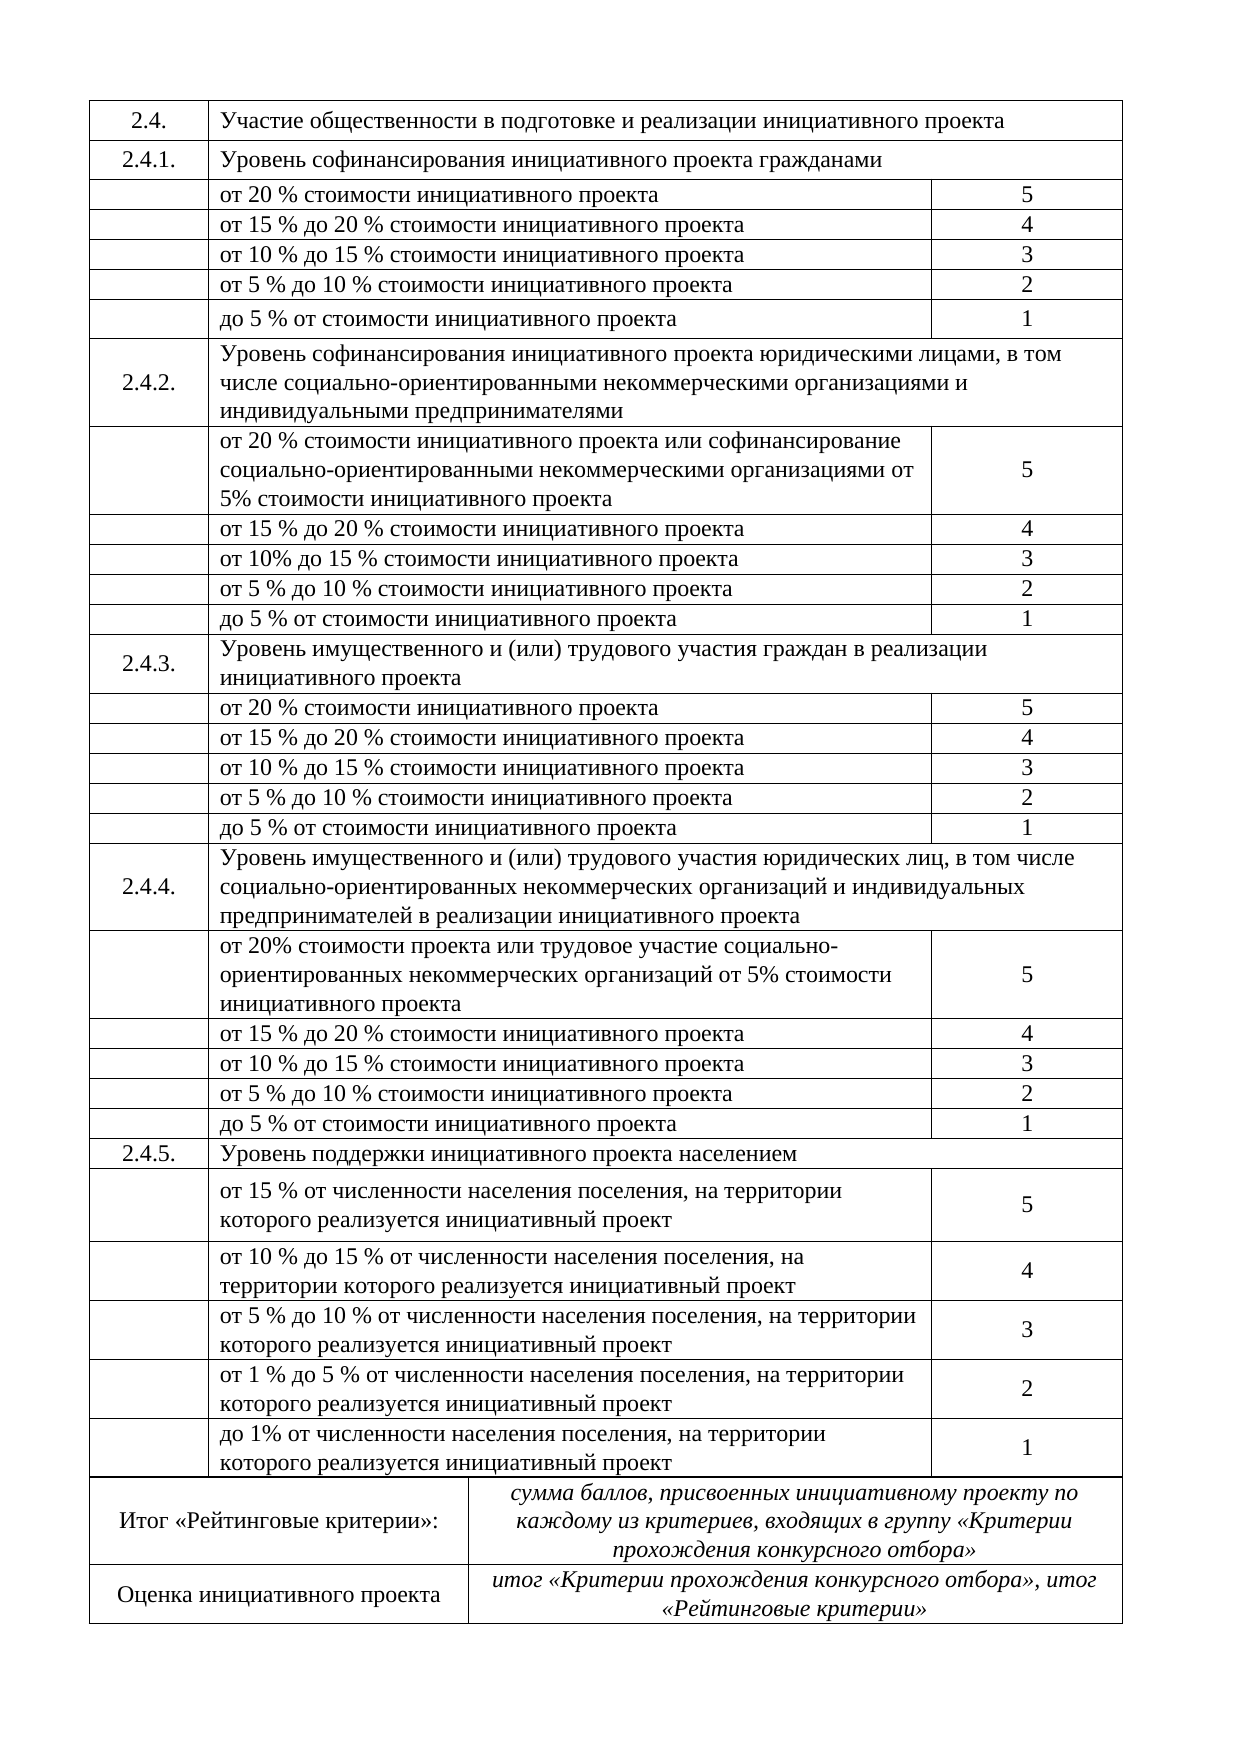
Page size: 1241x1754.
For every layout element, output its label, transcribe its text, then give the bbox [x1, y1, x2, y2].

table_cell до 5 % от стоимости инициативного проекта [209, 605, 931, 633]
table_cell [90, 545, 208, 573]
table_cell от 10 % до 15 % стоимости инициативного проекта [209, 240, 931, 268]
table_cell [90, 210, 208, 238]
table_cell от 5 % до 10 % стоимости инициативного проекта [209, 270, 931, 298]
table_cell 2 [932, 784, 1122, 812]
table_cell [90, 240, 208, 268]
table_cell [90, 724, 208, 752]
table_cell [90, 814, 208, 842]
table_cell 1 [932, 1109, 1122, 1138]
table_cell от 10% до 15 % стоимости инициативного проекта [209, 545, 931, 573]
table_cell 5 [932, 1169, 1122, 1241]
table_cell от 5 % до 10 % стоимости инициативного проекта [209, 1079, 931, 1108]
table_cell 2.4.3. [90, 635, 208, 692]
table_cell от 15 % до 20 % стоимости инициативного проекта [209, 515, 931, 543]
table_cell итог «Критерии прохождения конкурсного отбора», итог «Рейтинговые критерии» [469, 1565, 1122, 1623]
table_cell от 15 % до 20 % стоимости инициативного проекта [209, 210, 931, 238]
table_cell 2.4.5. [90, 1139, 208, 1168]
table_cell до 5 % от стоимости инициативного проекта [209, 300, 931, 338]
table_cell 5 [932, 694, 1122, 722]
table_cell от 20% стоимости проекта или трудовое участие социально-ориентированных некоммерческих организаций от 5% стоимости инициативного проекта [209, 931, 931, 1018]
table_cell 3 [932, 1301, 1122, 1358]
table_cell от 10 % до 15 % стоимости инициативного проекта [209, 754, 931, 782]
table_cell от 20 % стоимости инициативного проекта [209, 180, 931, 208]
table_cell [90, 270, 208, 298]
table_cell Оценка инициативного проекта [90, 1565, 468, 1623]
table_cell 5 [932, 427, 1122, 513]
table_cell 4 [932, 724, 1122, 752]
table_cell 1 [932, 605, 1122, 633]
table_cell Уровень поддержки инициативного проекта населением [209, 1139, 1122, 1168]
table_cell от 15 % до 20 % стоимости инициативного проекта [209, 724, 931, 752]
table_cell 4 [932, 210, 1122, 238]
table_cell [90, 754, 208, 782]
table_cell [90, 1079, 208, 1108]
table_cell [90, 1242, 208, 1299]
table_cell 5 [932, 180, 1122, 208]
table_cell [90, 694, 208, 722]
table_cell 1 [932, 814, 1122, 842]
table_cell 2.4. [90, 101, 208, 139]
table_cell до 5 % от стоимости инициативного проекта [209, 1109, 931, 1138]
table_cell 3 [932, 240, 1122, 268]
table_cell 2.4.1. [90, 141, 208, 178]
table_cell 3 [932, 1049, 1122, 1078]
table_cell от 15 % до 20 % стоимости инициативного проекта [209, 1019, 931, 1048]
table_cell от 10 % до 15 % стоимости инициативного проекта [209, 1049, 931, 1078]
table_cell Уровень имущественного и (или) трудового участия граждан в реализации инициативного проекта [209, 635, 1122, 692]
table_cell от 20 % стоимости инициативного проекта или софинансирование социально-ориентированными некоммерческими организациями от 5% стоимости инициативного проекта [209, 427, 931, 513]
table_cell от 5 % до 10 % стоимости инициативного проекта [209, 784, 931, 812]
table_cell 4 [932, 1019, 1122, 1048]
table_cell от 5 % до 10 % стоимости инициативного проекта [209, 575, 931, 603]
table_cell 2 [932, 270, 1122, 298]
table_cell [90, 300, 208, 338]
table_cell [90, 784, 208, 812]
table_cell Итог «Рейтинговые критерии»: [90, 1478, 468, 1564]
table_cell до 1% от численности населения поселения, на территории которого реализуется инициативный проект [209, 1419, 931, 1476]
table_cell Уровень софинансирования инициативного проекта гражданами [209, 141, 1122, 178]
table_cell [90, 1019, 208, 1048]
table_cell [90, 515, 208, 543]
table_cell 5 [932, 931, 1122, 1018]
table_cell [90, 1301, 208, 1358]
table_cell [90, 575, 208, 603]
table_cell 2 [932, 1360, 1122, 1417]
table_cell [90, 1049, 208, 1078]
table_cell от 5 % до 10 % от численности населения поселения, на территории которого реализуется инициативный проект [209, 1301, 931, 1358]
table_cell 3 [932, 754, 1122, 782]
table_cell от 20 % стоимости инициативного проекта [209, 694, 931, 722]
table_cell от 15 % от численности населения поселения, на территории которого реализуется инициативный проект [209, 1169, 931, 1241]
table_cell [90, 931, 208, 1018]
table_cell 4 [932, 1242, 1122, 1299]
table_cell [90, 1360, 208, 1417]
table_cell 1 [932, 1419, 1122, 1476]
table_cell 3 [932, 545, 1122, 573]
table_cell [90, 1419, 208, 1476]
table_cell 2.4.4. [90, 844, 208, 930]
table_cell Уровень имущественного и (или) трудового участия юридических лиц, в том числе социально-ориентированных некоммерческих организаций и индивидуальных предпринимателей в реализации инициативного проекта [209, 844, 1122, 930]
table_cell от 1 % до 5 % от численности населения поселения, на территории которого реализуется инициативный проект [209, 1360, 931, 1417]
table_cell 2 [932, 575, 1122, 603]
table_cell Уровень софинансирования инициативного проекта юридическими лицами, в том числе социально-ориентированными некоммерческими организациями и индивидуальными предпринимателями [209, 339, 1122, 426]
table_cell 1 [932, 300, 1122, 338]
table_cell 4 [932, 515, 1122, 543]
table_cell [90, 605, 208, 633]
table_cell от 10 % до 15 % от численности населения поселения, на территории которого реализуется инициативный проект [209, 1242, 931, 1299]
table_cell до 5 % от стоимости инициативного проекта [209, 814, 931, 842]
table_cell 2 [932, 1079, 1122, 1108]
table_cell [90, 1169, 208, 1241]
table_cell 2.4.2. [90, 339, 208, 426]
table_cell сумма баллов, присвоенных инициативному проекту по каждому из критериев, входящих в группу «Критерии прохождения конкурсного отбора» [469, 1478, 1122, 1564]
table_cell Участие общественности в подготовке и реализации инициативного проекта [209, 101, 1122, 139]
table_cell [90, 1109, 208, 1138]
table_cell [90, 180, 208, 208]
table_cell [90, 427, 208, 513]
